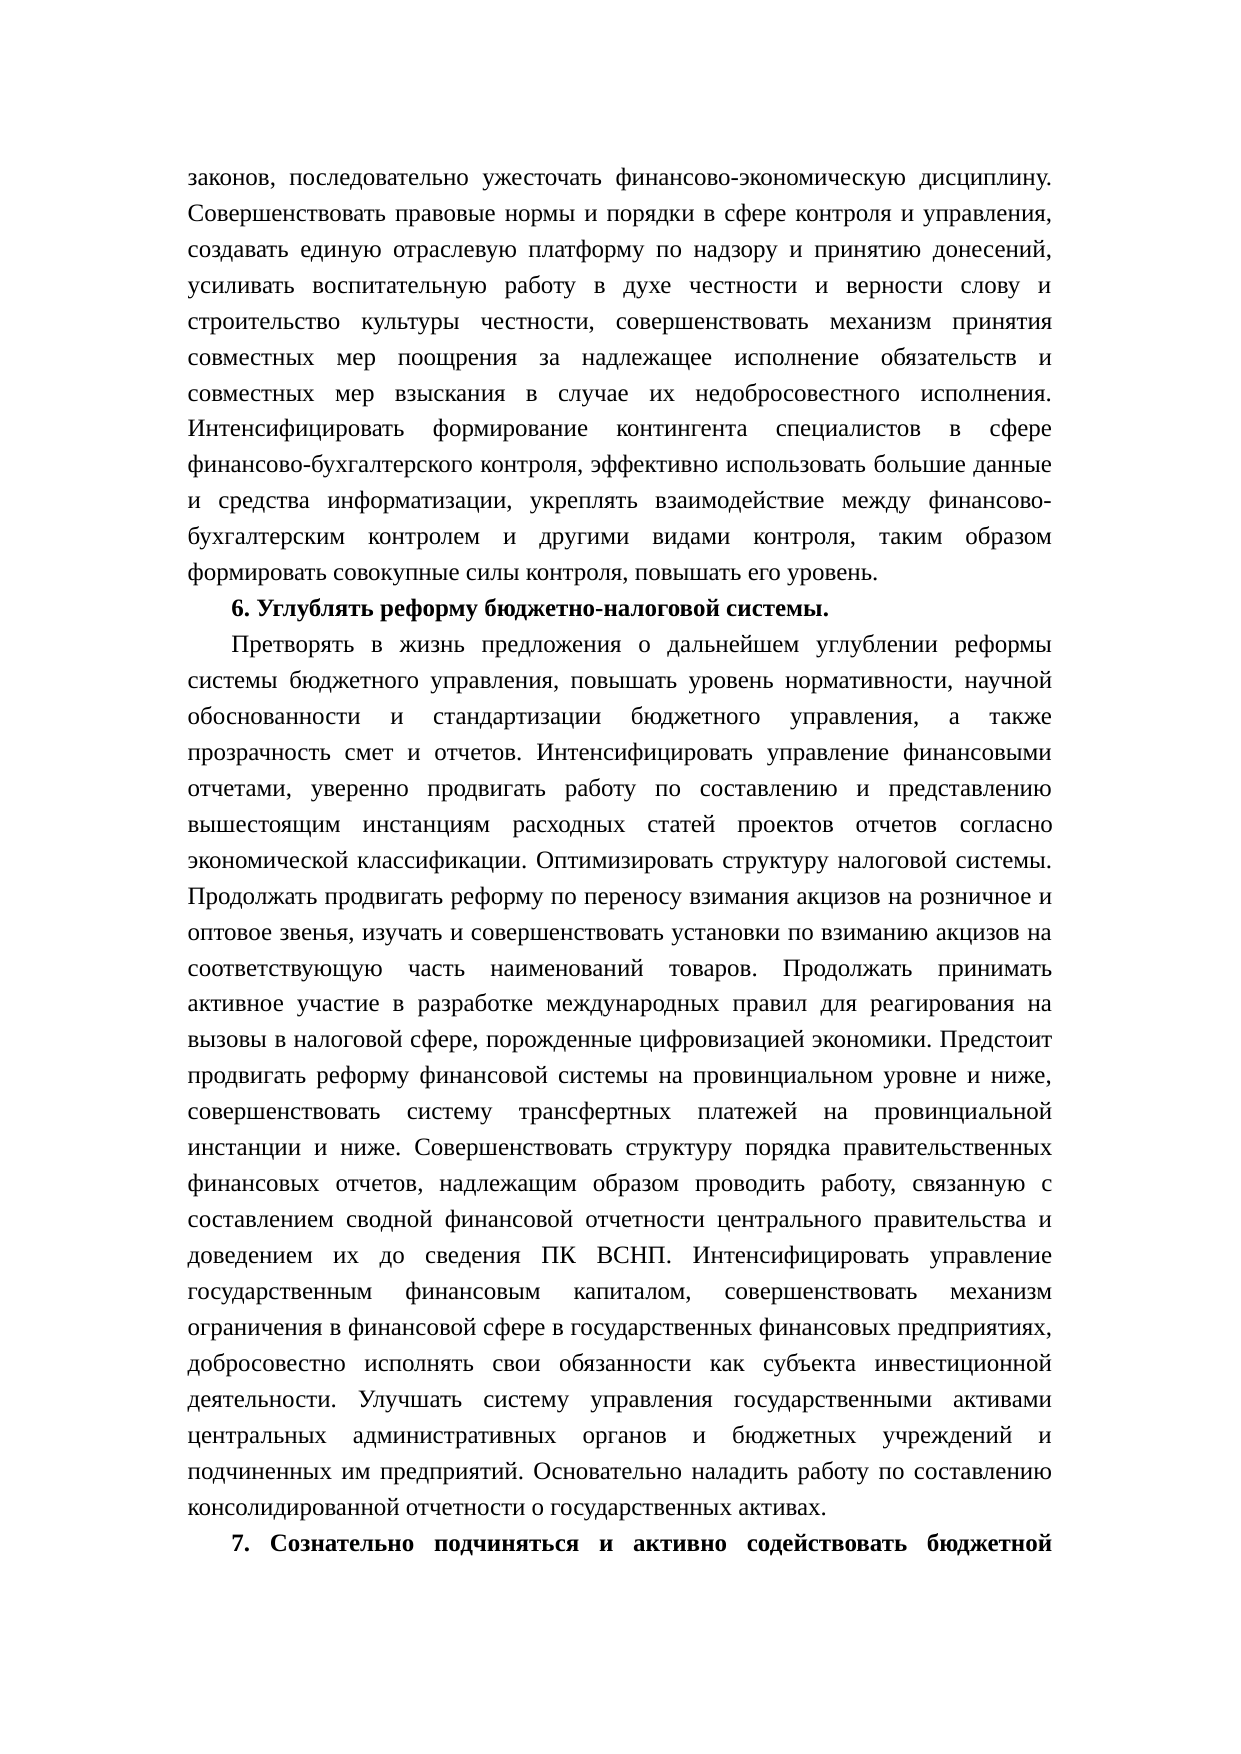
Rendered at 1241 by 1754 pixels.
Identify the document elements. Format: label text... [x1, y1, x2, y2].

text 6. Углублять реформу бюджетно-налоговой системы. [187, 593, 1053, 622]
text Претворять в жизнь предложения о дальнейшем углублении реформы системы бюджетного управления, повышать уровень нормативности, научной обоснованности и стандартизации бюджетного управления, а также прозрачность смет и отчетов. Интенсифицировать управление финансовыми отчетами, уверенно продвигать работу по составлению и представлению вышестоящим инстанциям расходных статей проектов отчетов согласно экономической классификации. Оптимизировать структуру налоговой системы. Продолжать продвигать реформу по переносу взимания акцизов на розничное и оптовое звенья, изучать и совершенствовать установки по взиманию акцизов на соответствующую часть наименований товаров. Продолжать принимать активное участие в разработке международных правил для реагирования на вызовы в налоговой сфере, порожденные цифровизацией экономики. Предстоит продвигать реформу финансовой системы на провинциальном уровне и ниже, совершенствовать систему трансфертных платежей на провинциальной инстанции и ниже. Совершенствовать структуру порядка правительственных финансовых отчетов, надлежащим образом проводить работу, связанную с составлением сводной финансовой отчетности центрального правительства и доведением их до сведения ПК ВСНП. Интенсифицировать управление государственным финансовым капиталом, совершенствовать механизм ограничения в финансовой сфере в государственных финансовых предприятиях, добросовестно исполнять свои обязанности как субъекта инвестиционной деятельности. Улучшать систему управления государственными активами центральных административных органов и бюджетных учреждений и подчиненных им предприятий. Основательно наладить работу по составлению консолидированной отчетности о государственных активах. [187, 629, 1053, 1520]
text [187, 162, 1053, 586]
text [187, 1528, 1053, 1556]
